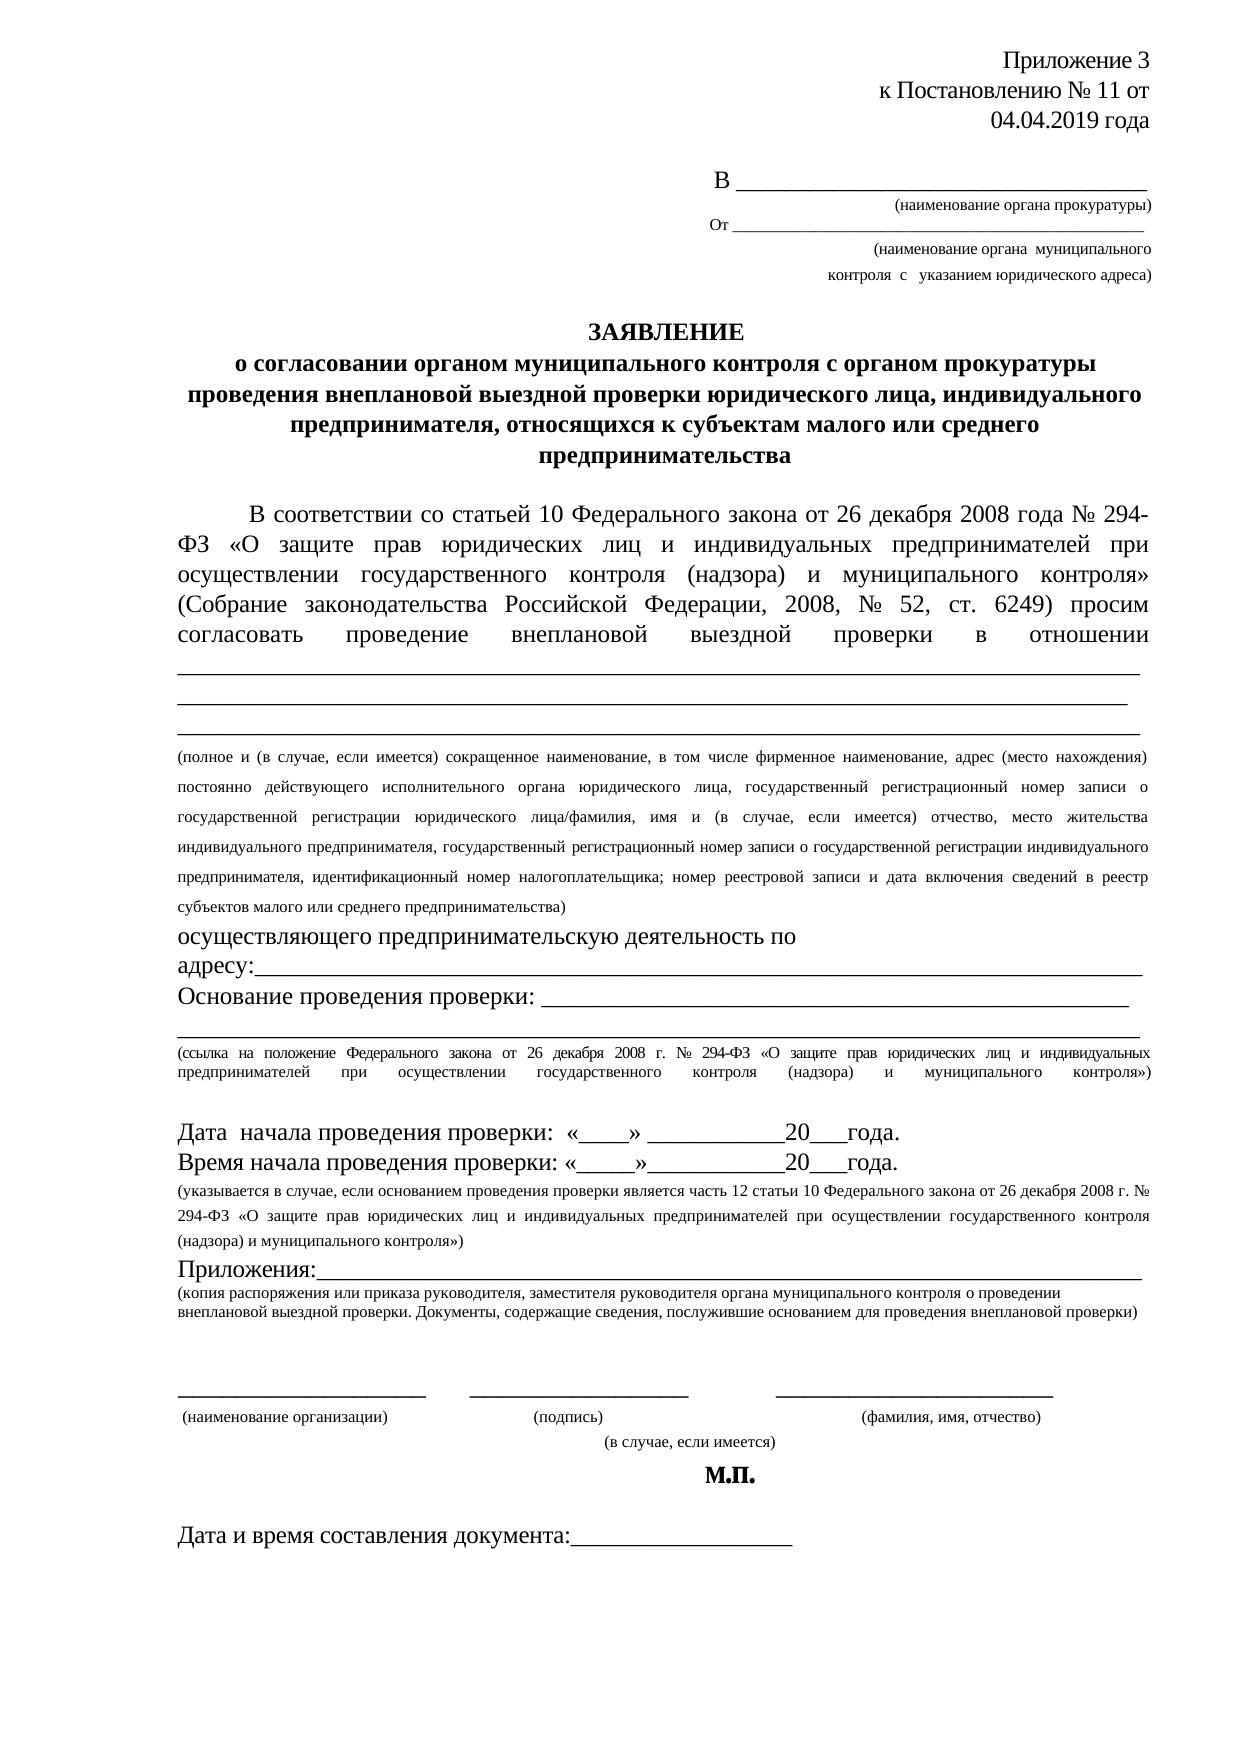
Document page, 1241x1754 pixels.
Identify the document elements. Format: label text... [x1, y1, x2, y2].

text В __________________________________ [177, 164, 1150, 194]
text В соответствии со статьей 10 Федерального закона от 26 декабря 2008 года № 294-ФЗ «О защите прав юридических лиц и индивидуальных предпринимателей при осуществлении государственного контроля (надзора) и муниципального контроля» (Собрание законодательства Российской Федерации, 2008, № 52, ст. 6249) просим согласовать проведение внеплановой выездной проверки в отношении _________________________________________________________________________________________________________________________________________________________ _____________________________________________________________________________ (полное и (в случае, если имеется) сокращенное наименование, в том числе фирменное наименование, адрес (место нахождения) постоянно действующего исполнительного органа юридического лица, государственный регистрационный номер записи о государственной регистрации юридического лица/фамилия, имя и (в случае, если имеется) отчество, место жительства индивидуального предпринимателя, государственный регистрационный номер записи о государственной регистрации индивидуального предпринимателя, идентификационный номер налогоплательщика; номер реестровой записи и дата включения сведений в реестр субъектов малого или среднего предпринимательства) [177, 499, 1149, 919]
text м.п. [327, 1451, 1152, 1492]
text (ссылка на положение Федерального закона от 26 декабря 2008 г. № 294-ФЗ «О защите прав юридических лиц и индивидуальных предпринимателей при осуществлении государственного контроля (надзора) и муниципального контроля») [177, 1043, 1152, 1115]
text Приложение 3 [897, 44, 1150, 74]
text осуществляющего предпринимательскую деятельность по адресу:_______________________________________________________________________ [177, 921, 1152, 979]
text Дата начала проведения проверки: «____» ___________20___года. [177, 1117, 1152, 1146]
text (наименование органа прокуратуры) [177, 195, 1152, 214]
text От __________________________________________________ [177, 215, 1152, 234]
text _____________________________________________________________________________ [177, 1012, 1152, 1041]
text (наименование органа муниципального контроля с указанием юридического адреса) [806, 234, 1152, 285]
text Дата и время составления документа:__________________ [177, 1520, 1152, 1549]
text предпринимателя, относящихся к субъектам малого или среднего предпринимательства [178, 408, 1152, 469]
text Время начала проведения проверки: « »___________20___года. [177, 1147, 1152, 1177]
text к Постановлению № 11 от 04.04.2019 года [177, 74, 1150, 134]
text (указывается в случае, если основанием проведения проверки является часть 12 статьи 10 Федерального закона от 26 декабря 2008 г. № 294-ФЗ «О защите прав юридических лиц и индивидуальных предпринимателей при осуществлении государственного контроля (надзора) и муниципального контроля») [177, 1177, 1151, 1251]
text (в случае, если имеется) [178, 1432, 1152, 1451]
text ЗАЯВЛЕНИЕ [181, 316, 1152, 347]
text Приложения:__________________________________________________________________ (копия распоряжения или приказа руководителя, заместителя руководителя органа муниципального контроля о проведении внеплановой выездной проверки. Документы, содержащие сведения, послужившие основанием для проведения внеплановой проверки) [177, 1254, 1152, 1321]
text (наименование организации) (подпись) (фамилия, имя, отчество) [178, 1406, 1152, 1426]
text Основание проведения проверки: _______________________________________________ [177, 981, 1152, 1010]
text о согласовании органом муниципального контроля с органом прокуратуры [179, 347, 1152, 377]
text _________________ _______________ ___________________ [178, 1367, 1152, 1400]
text проведения внеплановой выездной проверки юридического лица, индивидуального [178, 377, 1152, 408]
